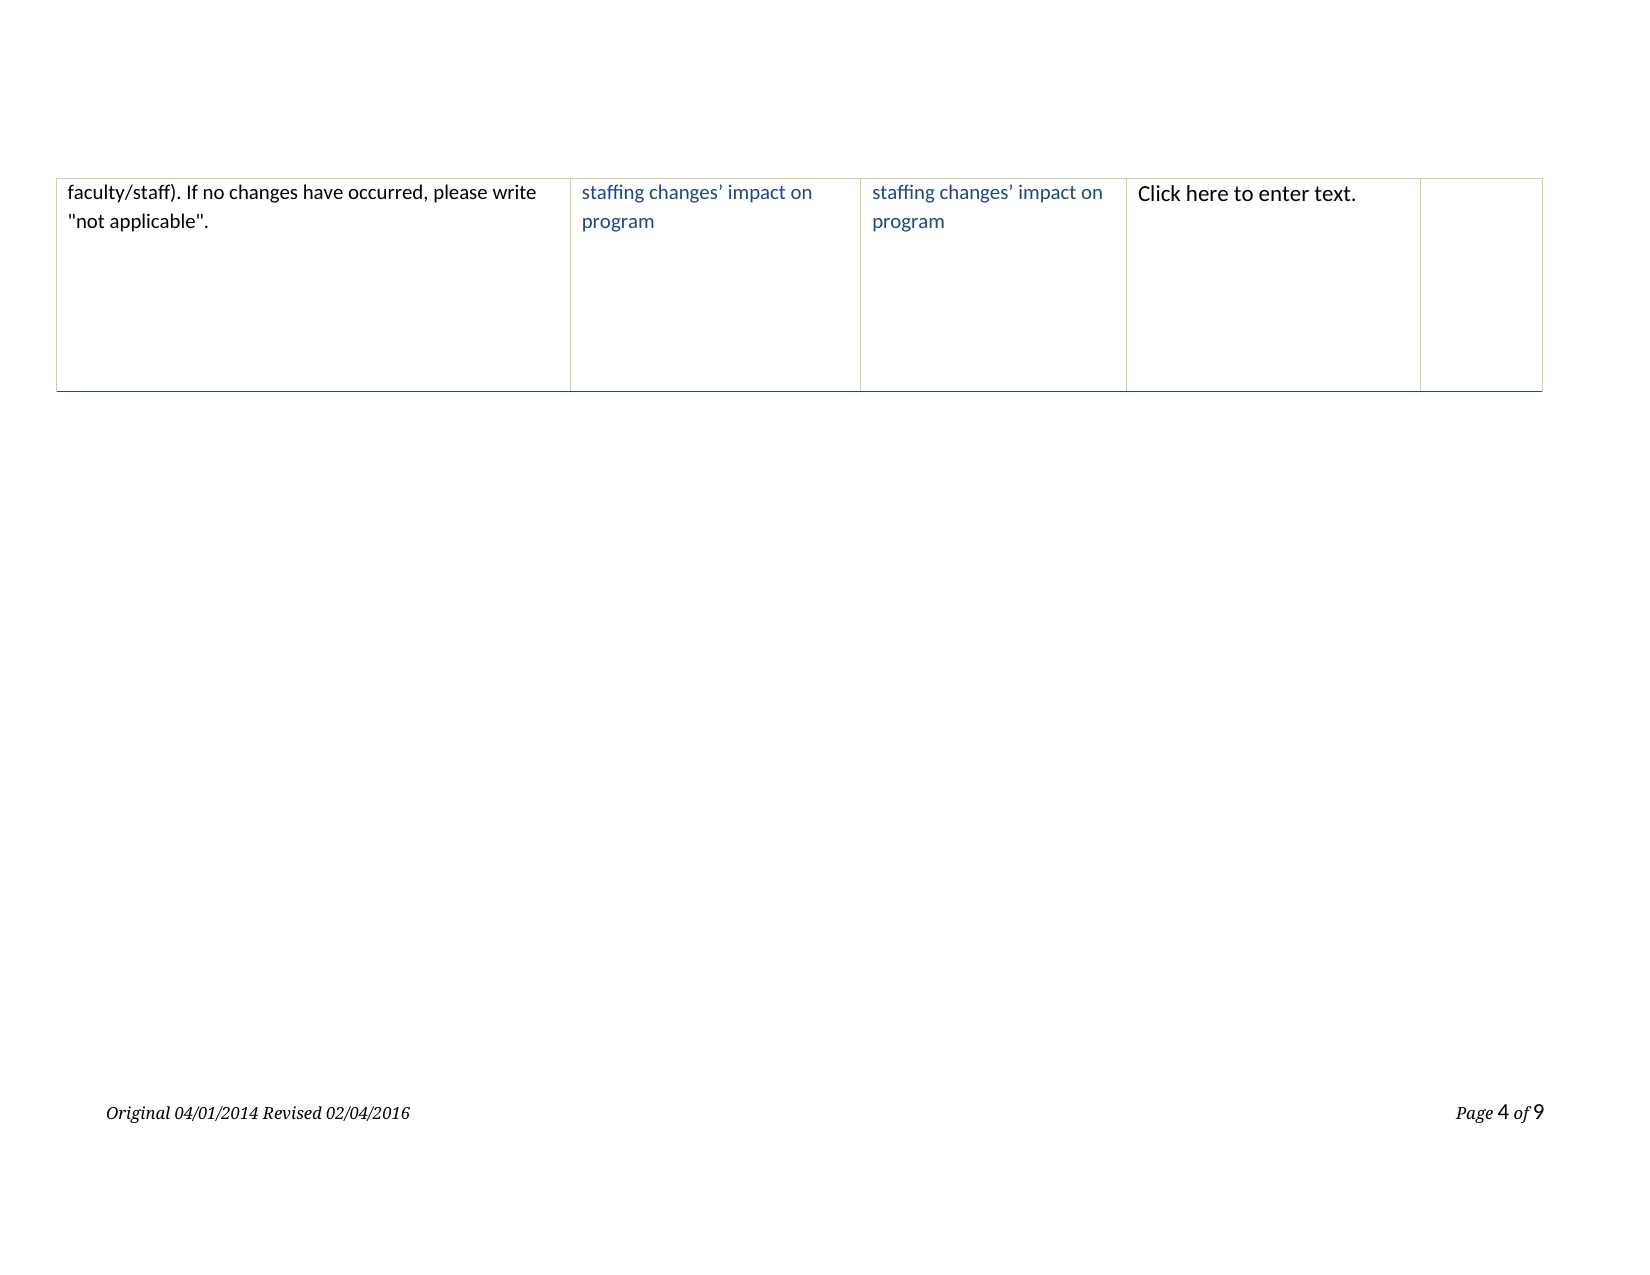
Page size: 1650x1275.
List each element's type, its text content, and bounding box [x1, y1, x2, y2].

table_cell Not Applicable [1127, 179, 1420, 391]
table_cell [571, 179, 860, 391]
table_cell [1421, 179, 1542, 391]
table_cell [861, 179, 1126, 391]
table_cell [57, 179, 570, 391]
